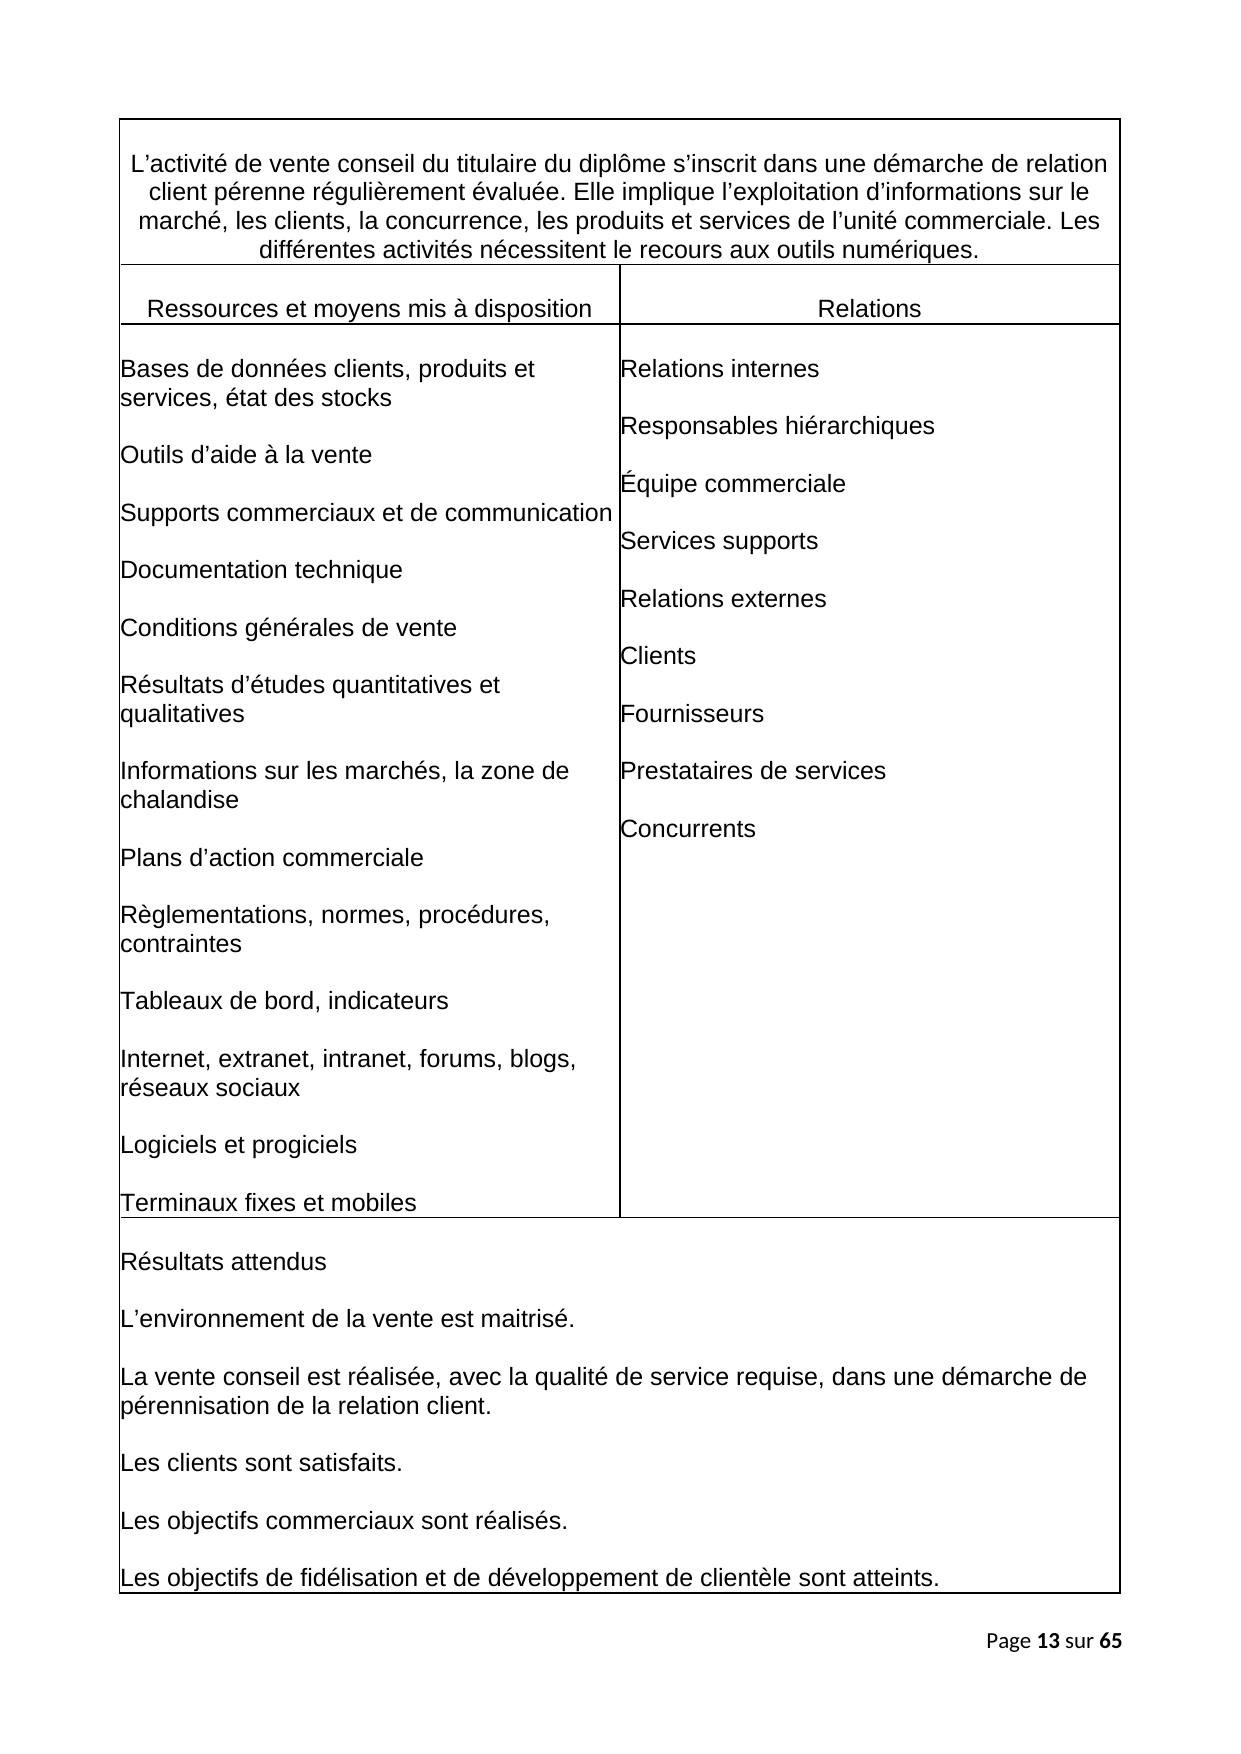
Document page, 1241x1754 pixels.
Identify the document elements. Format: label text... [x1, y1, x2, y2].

table_cell Résultats attendus L’environnement de la vente est maitrisé. La vente conseil est réalisée, avec la qualité de service requise, dans une démarche de pérennisation de la relation client. Les clients sont satisfaits. Les objectifs commerciaux sont réalisés. Les objectifs de fidélisation et de développement de clientèle sont atteints. [120, 1218, 1119, 1592]
table_cell Relations [621, 265, 1119, 323]
table_cell Bases de données clients, produits et services, état des stocks Outils d’aide à la vente Supports commerciaux et de communication Documentation technique Conditions générales de vente Résultats d’études quantitatives et qualitatives Informations sur les marchés, la zone de chalandise Plans d’action commerciale Règlementations, normes, procédures, contraintes Tableaux de bord, indicateurs Internet, extranet, intranet, forums, blogs, réseaux sociaux Logiciels et progiciels Terminaux fixes et mobiles [120, 324, 619, 1216]
table_cell Ressources et moyens mis à disposition [120, 265, 619, 323]
table_cell Relations internes Responsables hiérarchiques Équipe commerciale Services supports Relations externes Clients Fournisseurs Prestataires de services Concurrents [621, 325, 1119, 1216]
table_cell L’activité de vente conseil du titulaire du diplôme s’inscrit dans une démarche de relation client pérenne régulièrement évaluée. Elle implique l’exploitation d’informations sur le marché, les clients, la concurrence, les produits et services de l’unité commerciale. Les différentes activités nécessitent le recours aux outils numériques. [120, 120, 1119, 264]
